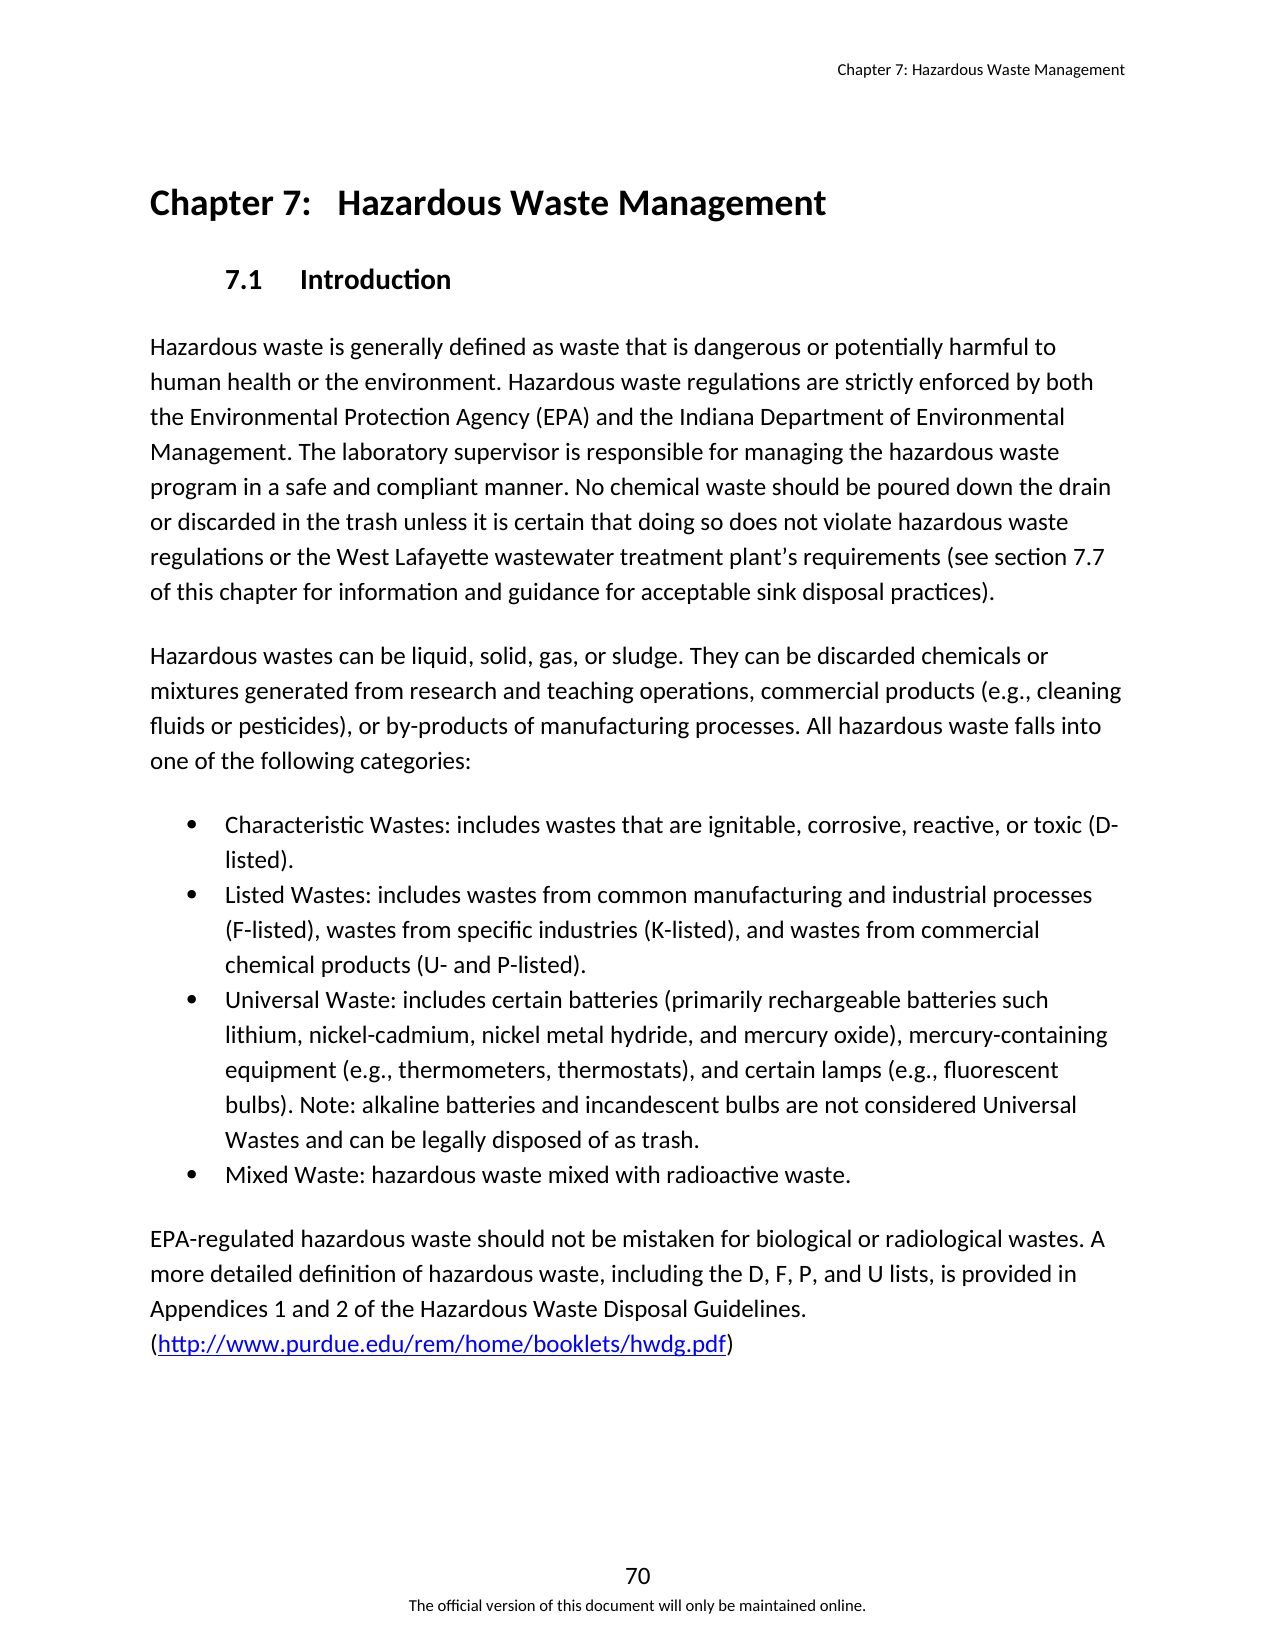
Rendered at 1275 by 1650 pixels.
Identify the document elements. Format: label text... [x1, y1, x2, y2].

subtitle Introduction [225, 269, 1125, 305]
list Characteristic Wastes: includes wastes that are ignitable, corrosive, reactive, or toxic (D-listed). [187, 818, 1125, 883]
text EPA-regulated hazardous waste should not be mistaken for biological or radiological wastes. A more detailed definition of hazardous waste, including the D, F, P, and U lists, is provided in Appendices 1 and 2 of the Hazardous Waste Disposal Guidelines. (http://www.purdue.edu/rem/home/booklets/hwdg.pdf) [150, 1232, 1125, 1367]
list Universal Waste: includes certain batteries (primarily rechargeable batteries such lithium, nickel-cadmium, nickel metal hydride, and mercury oxide), mercury-containing equipment (e.g., thermometers, thermostats), and certain lamps (e.g., fluorescent bulbs). Note: alkaline batteries and incandescent bulbs are not considered Universal Wastes and can be legally disposed of as trash. [187, 993, 1125, 1163]
list Listed Wastes: includes wastes from common manufacturing and industrial processes (F-listed), wastes from specific industries (K-listed), and wastes from commercial chemical products (U- and P-listed). [187, 888, 1125, 988]
text Hazardous wastes can be liquid, solid, gas, or sludge. They can be discarded chemicals or mixtures generated from research and teaching operations, commercial products (e.g., cleaning fluids or pesticides), or by-products of manufacturing processes. All hazardous waste falls into one of the following categories: [150, 649, 1125, 784]
subtitle Hazardous Waste Management [150, 179, 1125, 225]
list Mixed Waste: hazardous waste mixed with radioactive waste. [187, 1168, 1125, 1198]
text Hazardous waste is generally defined as waste that is dangerous or potentially harmful to human health or the environment. Hazardous waste regulations are strictly enforced by both the Environmental Protection Agency (EPA) and the Indiana Department of Environmental Management. The laboratory supervisor is responsible for managing the hazardous waste program in a safe and compliant manner. No chemical waste should be poured down the drain or discarded in the trash unless it is certain that doing so does not violate hazardous waste regulations or the West Lafayette wastewater treatment plant’s requirements (see section 7.7 of this chapter for information and guidance for acceptable sink disposal practices). [150, 339, 1125, 615]
